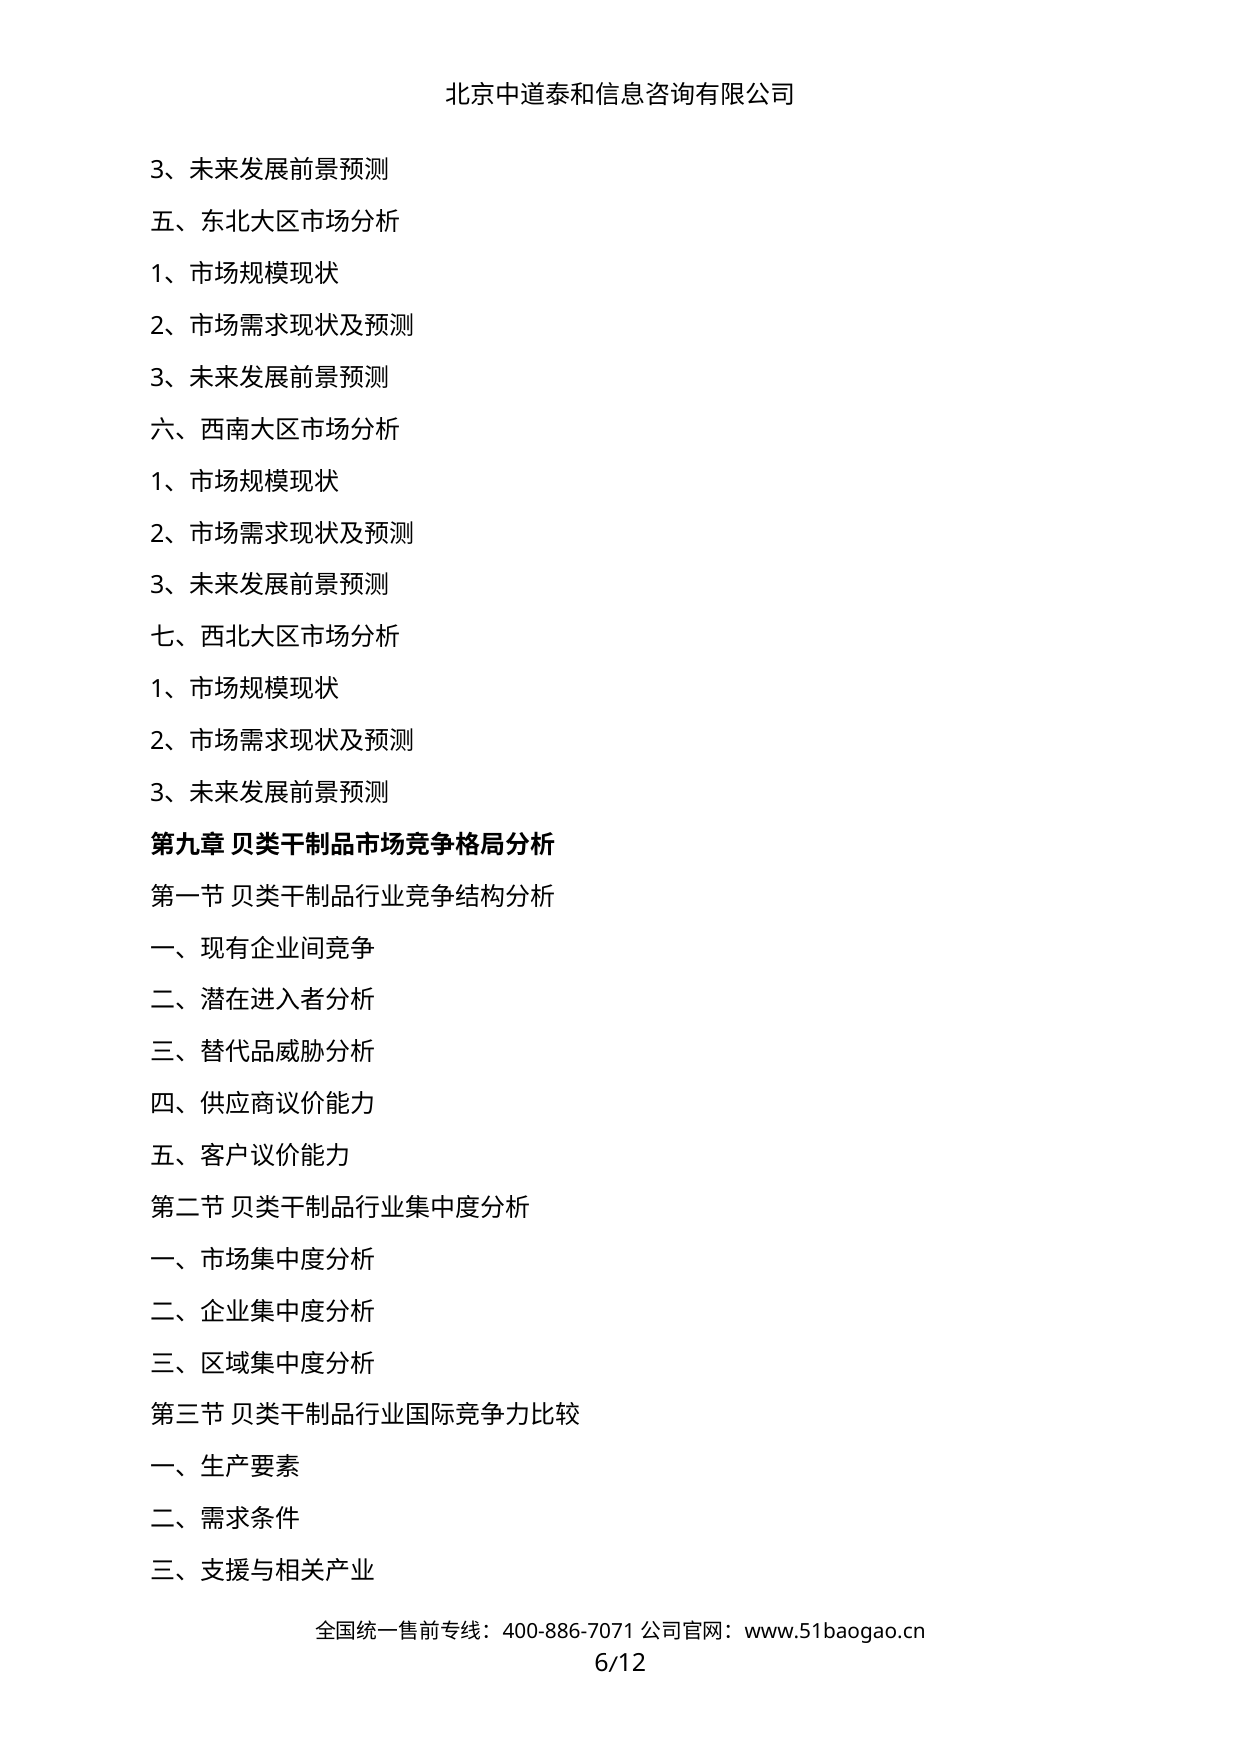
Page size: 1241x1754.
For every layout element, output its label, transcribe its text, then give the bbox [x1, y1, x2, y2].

text 三、区域集中度分析 [150, 1343, 1090, 1379]
text 1、市场规模现状 [150, 254, 1090, 290]
text 1、市场规模现状 [150, 669, 1090, 705]
text 3、未来发展前景预测 [150, 357, 1090, 394]
text 六、西南大区市场分析 [150, 409, 1090, 446]
text 第三节 贝类干制品行业国际竞争力比较 [150, 1395, 1090, 1431]
text 第九章 贝类干制品市场竞争格局分析 [150, 824, 1090, 861]
text 七、西北大区市场分析 [150, 617, 1090, 653]
text 五、客户议价能力 [150, 1136, 1090, 1172]
text 1、市场规模现状 [150, 461, 1090, 497]
text 2、市场需求现状及预测 [150, 306, 1090, 342]
text 二、需求条件 [150, 1499, 1090, 1535]
text 3、未来发展前景预测 [150, 150, 1090, 186]
text 3、未来发展前景预测 [150, 772, 1090, 809]
text 第二节 贝类干制品行业集中度分析 [150, 1187, 1090, 1224]
text 三、支援与相关产业 [150, 1551, 1090, 1587]
text 五、东北大区市场分析 [150, 202, 1090, 238]
text 二、企业集中度分析 [150, 1291, 1090, 1327]
text 三、替代品威胁分析 [150, 1032, 1090, 1068]
text 2、市场需求现状及预测 [150, 721, 1090, 757]
text 2、市场需求现状及预测 [150, 513, 1090, 549]
text 第一节 贝类干制品行业竞争结构分析 [150, 876, 1090, 912]
text 一、生产要素 [150, 1447, 1090, 1483]
text 一、现有企业间竞争 [150, 928, 1090, 964]
text 二、潜在进入者分析 [150, 980, 1090, 1016]
text 四、供应商议价能力 [150, 1084, 1090, 1120]
text 3、未来发展前景预测 [150, 565, 1090, 601]
text 一、市场集中度分析 [150, 1239, 1090, 1276]
